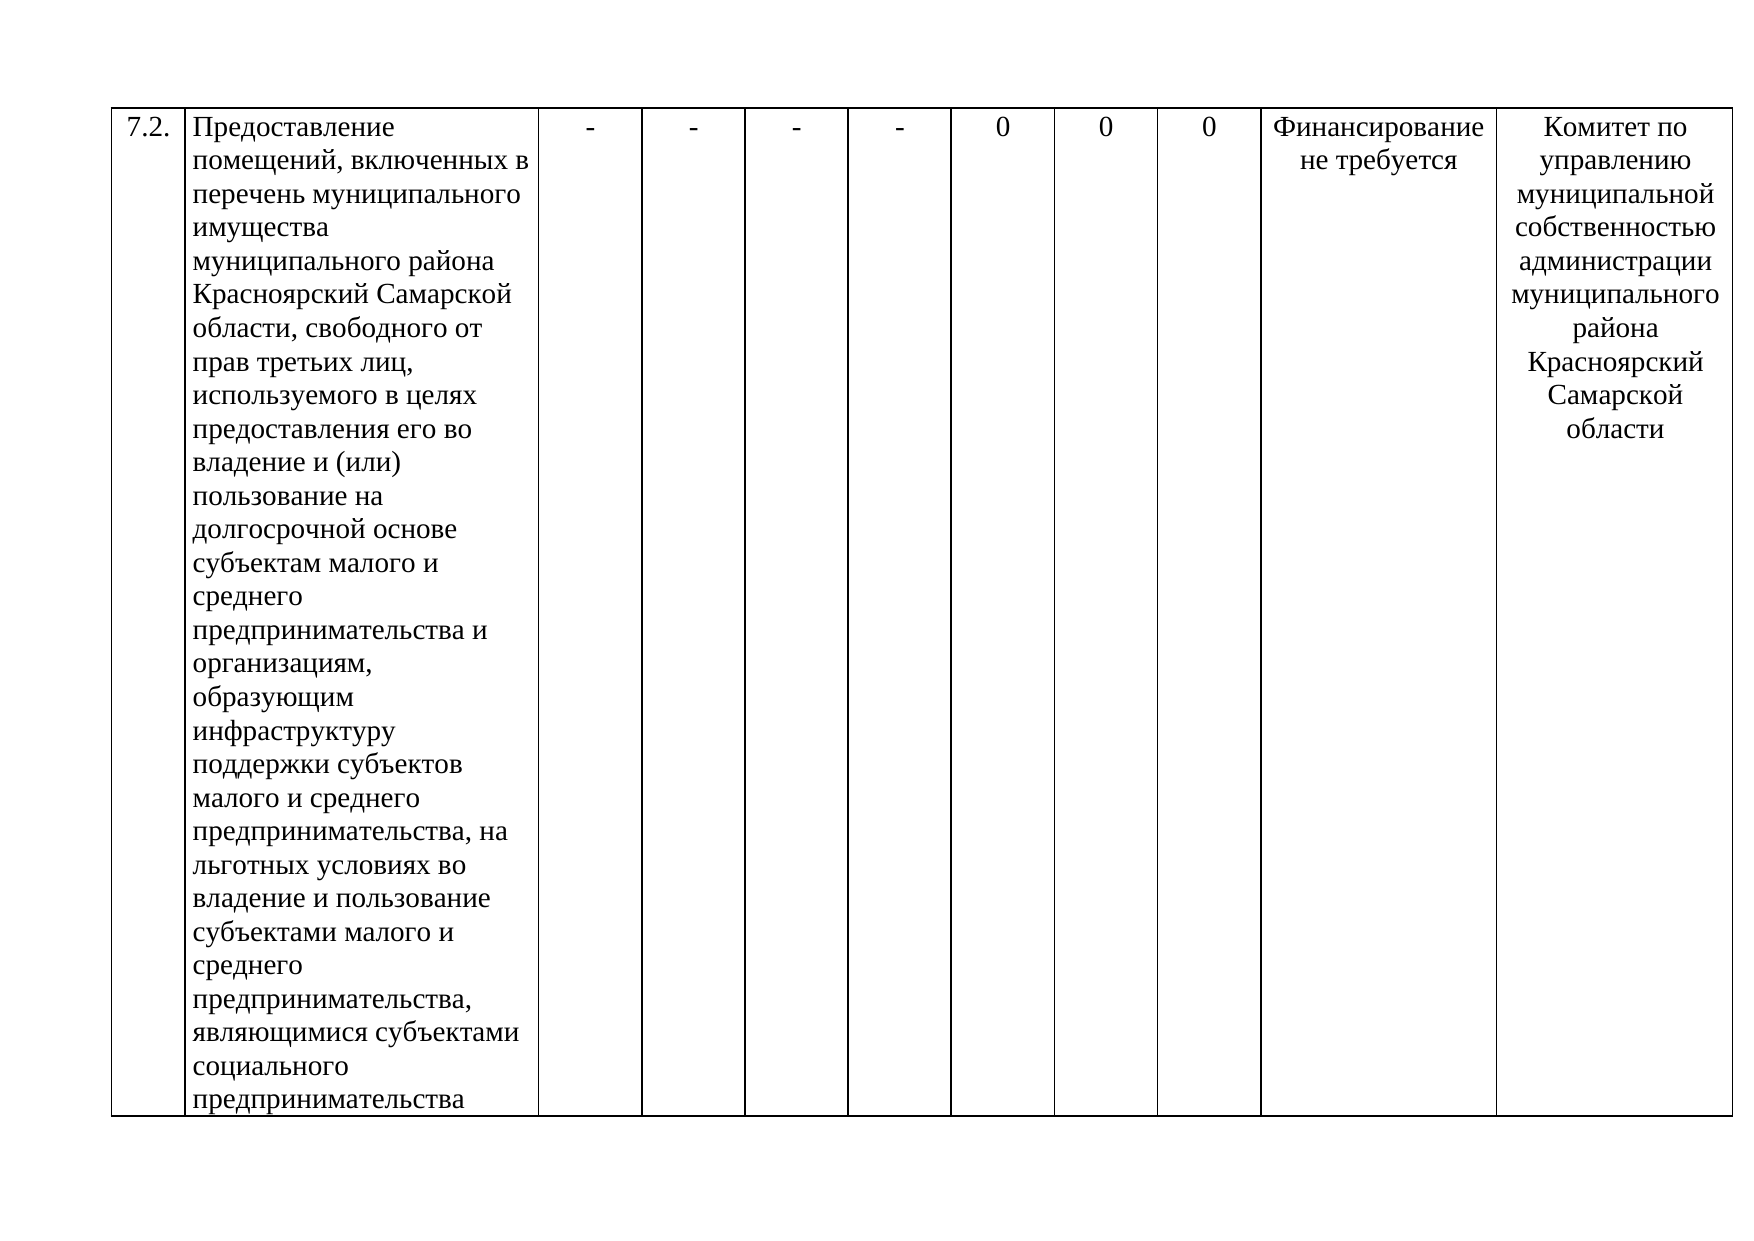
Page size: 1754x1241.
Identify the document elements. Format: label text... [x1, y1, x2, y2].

table_cell 0 [1158, 109, 1260, 1115]
table_cell Предоставление помещений, включенных в перечень муниципального имущества муниципального района Красноярский Самарской области, свободного от прав третьих лиц, используемого в целях предоставления его во владение и (или) пользование на долгосрочной основе субъектам малого и среднего предпринимательства и организациям, образующим инфраструктуру поддержки субъектов малого и среднего предпринимательства, на льготных условиях во владение и пользование субъектами малого и среднего предпринимательства, являющимися субъектами социального предпринимательства [186, 109, 538, 1115]
table_cell Финансирование не требуется [1262, 109, 1496, 1115]
table_cell 0 [1055, 109, 1157, 1115]
table_cell - [849, 109, 950, 1115]
table_cell Комитет по управлению муниципальной собственностью администрации муниципального района Красноярский Самарской области [1497, 109, 1732, 1115]
table_cell 7.2. [112, 109, 184, 1115]
table_cell 0 [952, 109, 1054, 1115]
table_cell - [539, 109, 641, 1115]
table_cell - [746, 109, 847, 1115]
table_cell - [643, 109, 744, 1115]
